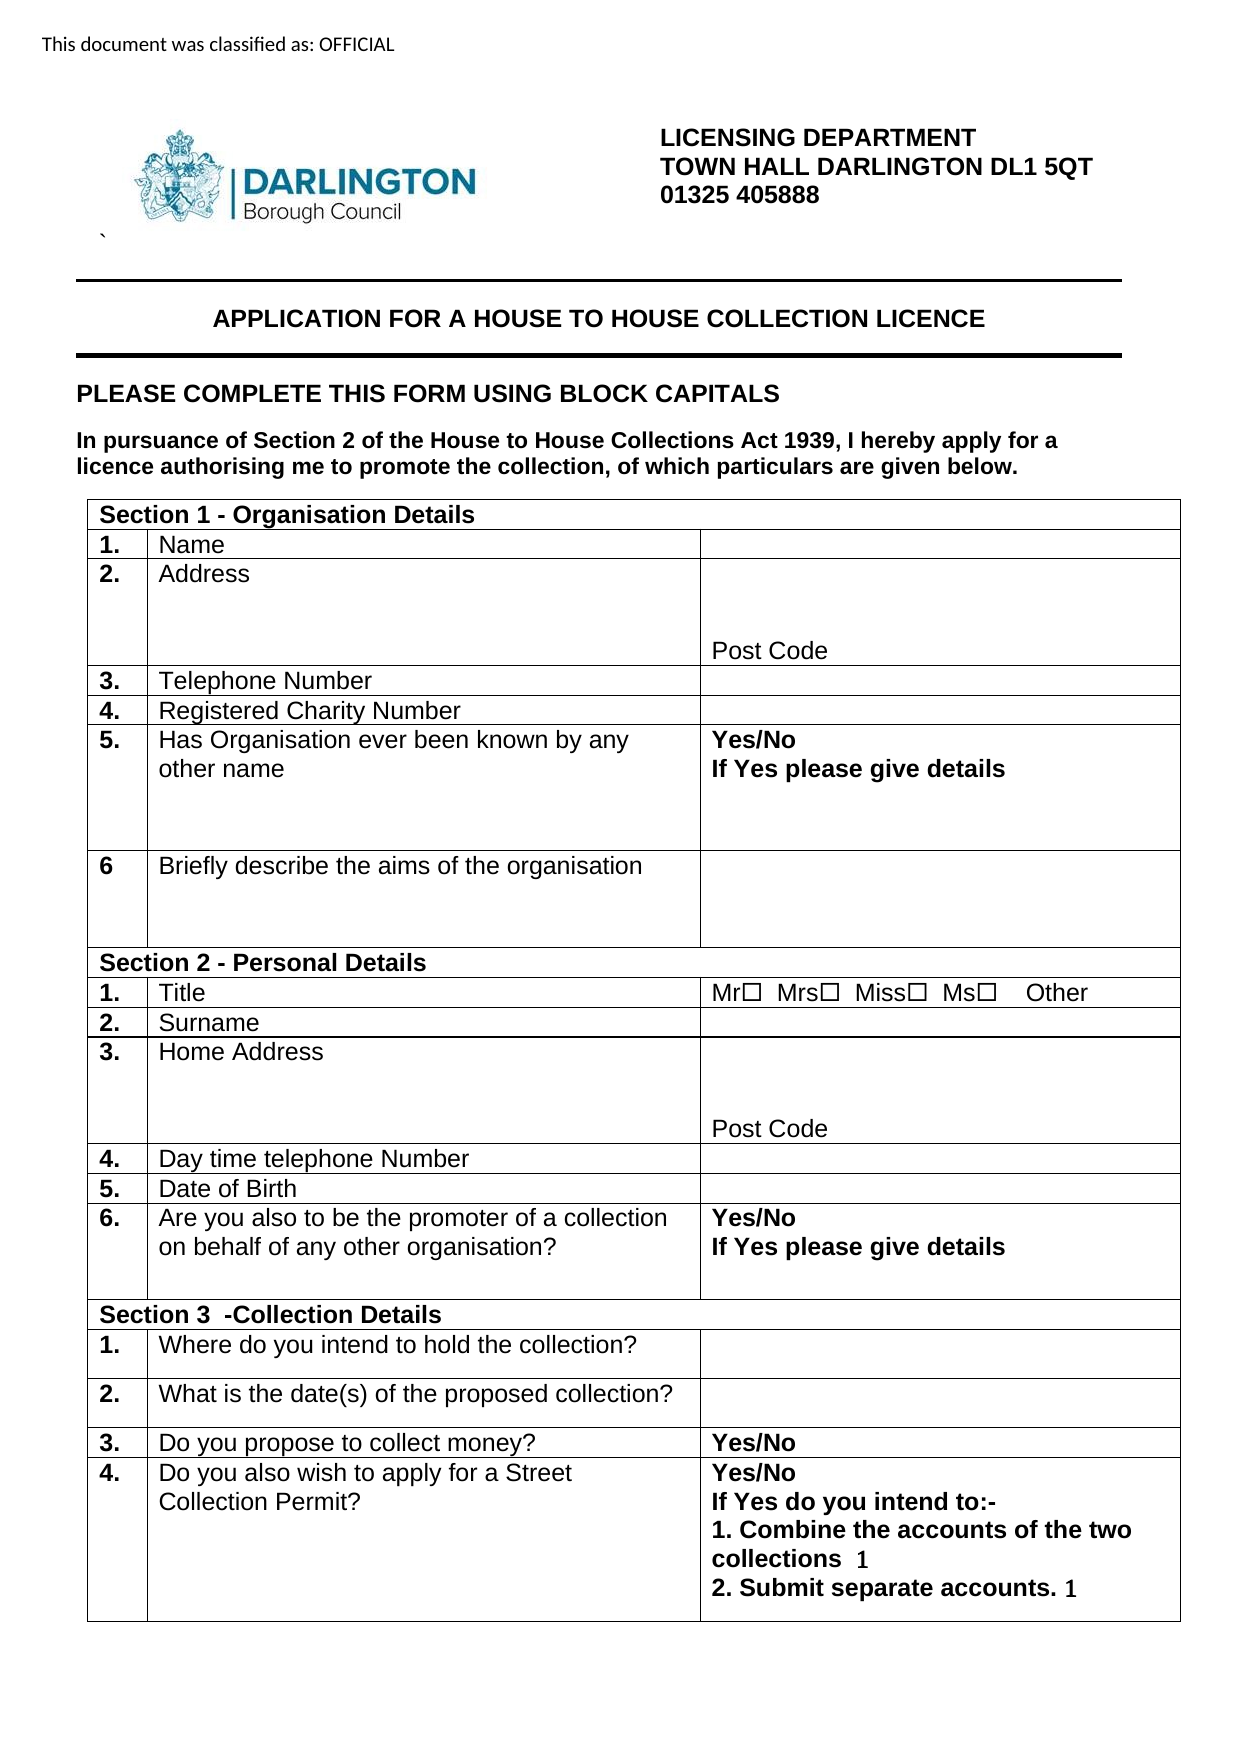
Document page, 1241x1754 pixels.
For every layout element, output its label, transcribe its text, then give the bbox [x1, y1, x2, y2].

table_cell Surname [148, 1008, 700, 1036]
table_cell 2. [88, 1008, 147, 1036]
table_cell Address [148, 559, 700, 665]
table_cell 4. [88, 696, 147, 724]
table_cell Are you also to be the promoter of a collection on behalf of any other organisation? [148, 1204, 700, 1299]
table_cell [701, 1174, 1180, 1202]
table_cell [701, 1008, 1180, 1036]
table_cell Yes/No [701, 1428, 1180, 1457]
table_cell Home Address [148, 1038, 700, 1143]
table_cell [701, 851, 1180, 947]
table_cell 6. [88, 1204, 147, 1299]
table_cell Briefly describe the aims of the organisation [148, 851, 700, 947]
table_cell 1. [88, 978, 147, 1007]
table_cell Title [148, 978, 700, 1007]
table_cell [701, 1379, 1180, 1427]
table_cell Date of Birth [148, 1174, 700, 1202]
table_cell Where do you intend to hold the collection? [148, 1330, 700, 1378]
table_cell 5. [88, 725, 147, 850]
table_cell [701, 666, 1180, 694]
table_cell Yes/No If Yes please give details [701, 1204, 1180, 1299]
table_cell Do you propose to collect money? [148, 1428, 700, 1457]
table_cell Section 2 - Personal Details [88, 948, 1180, 977]
table_header ` [88, 104, 648, 258]
table_cell 1. [88, 530, 147, 558]
table_cell 4. [88, 1458, 147, 1621]
table_cell Post Code [701, 1038, 1180, 1143]
table_cell [701, 696, 1180, 724]
table_cell Has Organisation ever been known by any other name [148, 725, 700, 850]
table_cell Section 3 -Collection Details [88, 1300, 1180, 1329]
table_cell [701, 530, 1180, 558]
table_header Section 1 - Organisation Details [88, 500, 1180, 528]
table_cell 4. [88, 1144, 147, 1173]
table_cell Telephone Number [148, 666, 700, 694]
text PLEASE COMPLETE THIS FORM USING BLOCK CAPITALS [76, 379, 1122, 408]
table_header LICENSING DEPARTMENT TOWN HALL DARLINGTON DL1 5QT 01325 405888 [649, 104, 1188, 258]
table_cell Yes/No If Yes please give details [701, 725, 1180, 850]
table_cell Name [148, 530, 700, 558]
table_cell 3. [88, 1428, 147, 1457]
picture [107, 103, 503, 253]
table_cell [148, 1458, 700, 1621]
table_cell 3. [88, 666, 147, 694]
table_cell Post Code [701, 559, 1180, 665]
table_cell 2. [88, 1379, 147, 1427]
text In pursuance of Section 2 of the House to House Collections Act 1939, I hereby apply for a licence authorising me to promote the collection, of which particulars are given below. [76, 427, 1122, 479]
table_cell 5. [88, 1174, 147, 1202]
table_cell What is the date(s) of the proposed collection? [148, 1379, 700, 1427]
table_cell Registered Charity Number [148, 696, 700, 724]
table_cell [701, 1330, 1180, 1378]
table_cell 6 [88, 851, 147, 947]
table_cell 3. [88, 1038, 147, 1143]
text APPLICATION FOR A HOUSE TO HOUSE COLLECTION LICENCE [76, 303, 1122, 332]
table_cell 2. [88, 559, 147, 665]
table_cell Mr Mrs Miss Ms Other [701, 978, 1180, 1007]
table_cell Day time telephone Number [148, 1144, 700, 1173]
table_cell [701, 1144, 1180, 1173]
table_cell 1. [88, 1330, 147, 1378]
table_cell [701, 1458, 1180, 1621]
